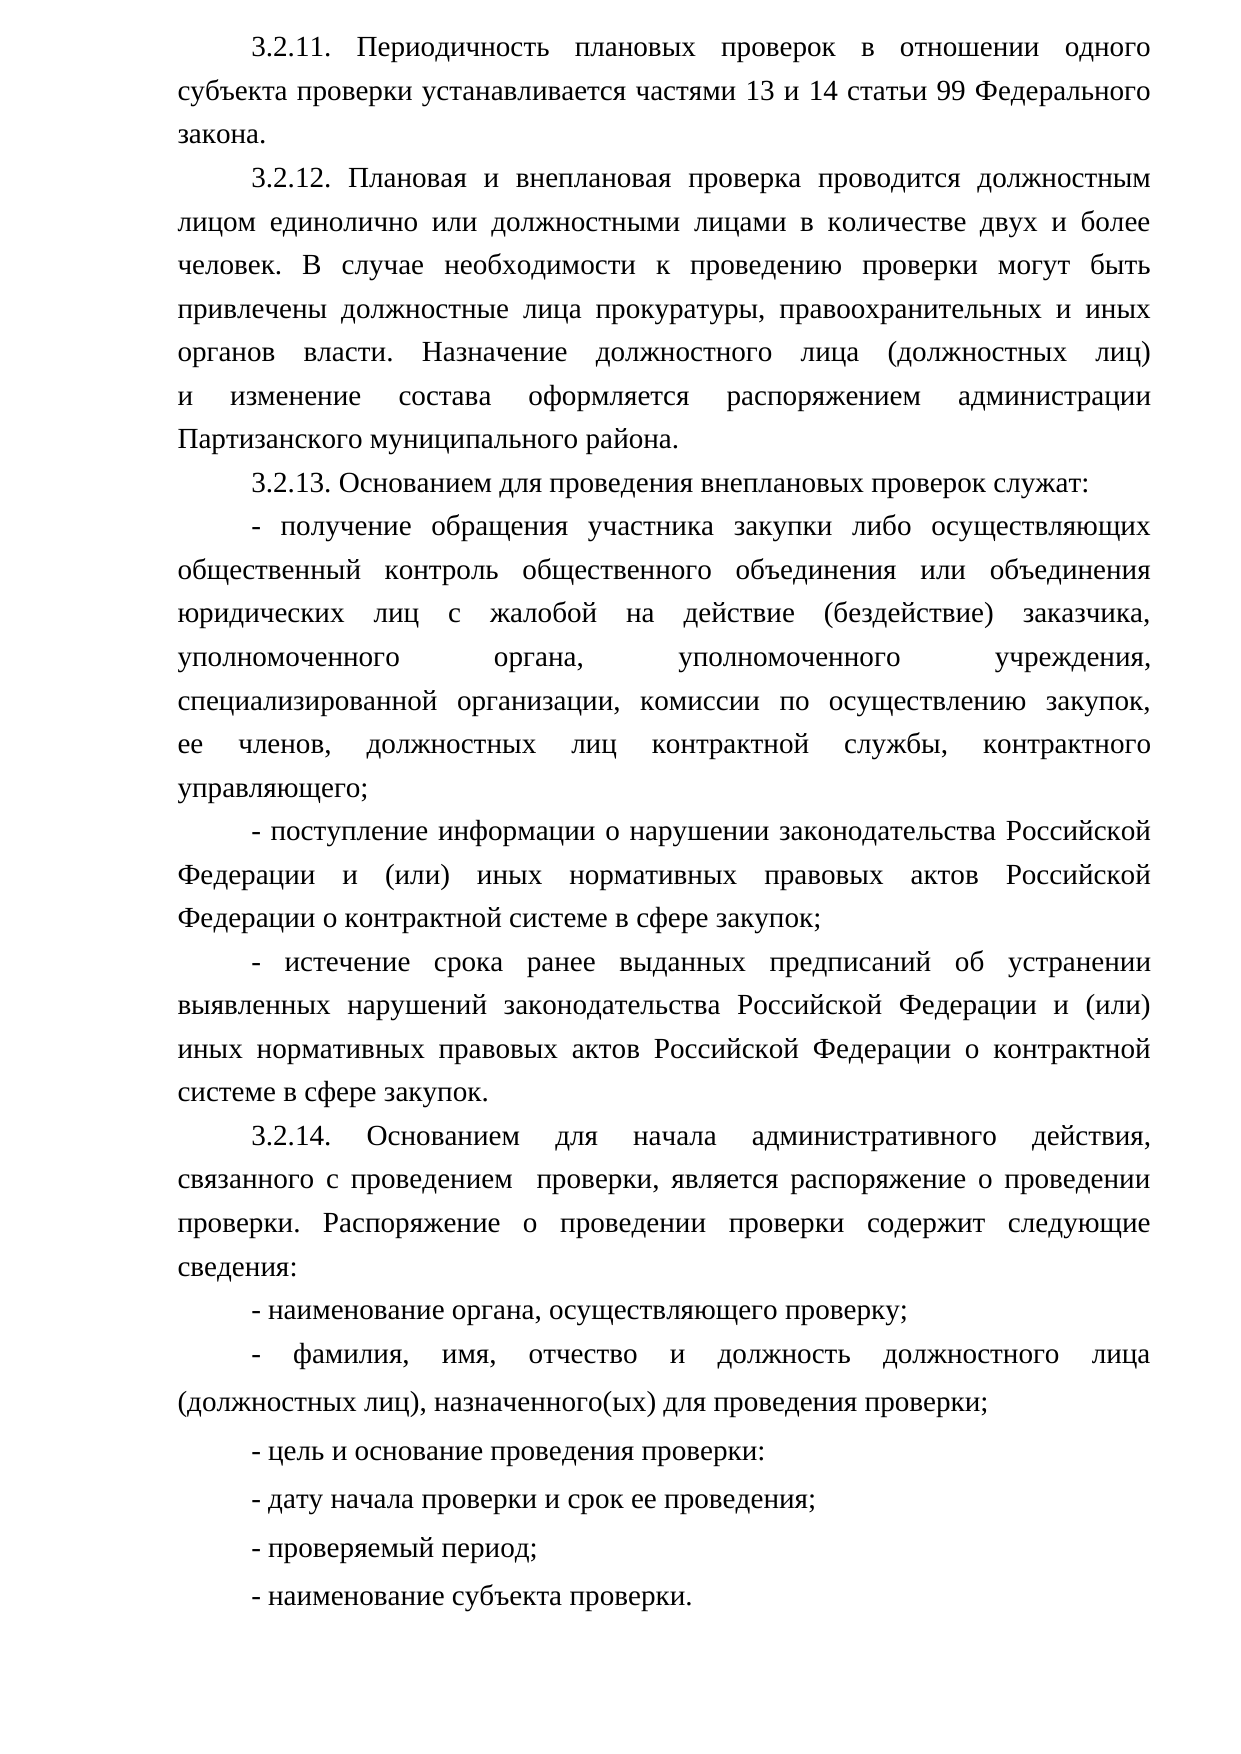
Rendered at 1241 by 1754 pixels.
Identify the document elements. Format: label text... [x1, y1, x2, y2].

text 3.2.14. Основанием для начала административного действия, связанного с проведением проверки, является распоряжение о проведении проверки. Распоряжение о проведении проверки содержит следующие сведения: [177, 1118, 1152, 1282]
text 3.2.13. Основанием для проведения внеплановых проверок служат: [177, 465, 1152, 498]
text - проверяемый период; [177, 1530, 1152, 1563]
text - цель и основание проведения проверки: [177, 1433, 1152, 1466]
text - дату начала проверки и срок ее проведения; [177, 1481, 1152, 1515]
text - наименование субъекта проверки. [177, 1578, 1152, 1612]
text 3.2.12. Плановая и внеплановая проверка проводится должностным лицом единолично или должностными лицами в количестве двух и более человек. В случае необходимости к проведению проверки могут быть привлечены должностные лица прокуратуры, правоохранительных и иных органов власти. Назначение должностного лица (должностных лиц) и изменение состава оформляется распоряжением администрации Партизанского муниципального района. [177, 160, 1152, 455]
text - получение обращения участника закупки либо осуществляющих общественный контроль общественного объединения или объединения юридических лиц с жалобой на действие (бездействие) заказчика, уполномоченного органа, уполномоченного учреждения, специализированной организации, комиссии по осуществлению закупок, ее членов, должностных лиц контрактной службы, контрактного управляющего; [177, 508, 1152, 803]
text - наименование органа, осуществляющего проверку; [177, 1292, 1152, 1326]
text 3.2.11. Периодичность плановых проверок в отношении одного субъекта проверки устанавливается частями 13 и 14 статьи 99 Федерального закона. [177, 29, 1152, 150]
text - фамилия, имя, отчество и должность должностного лица (должностных лиц), назначенного(ых) для проведения проверки; [177, 1336, 1152, 1418]
text - истечение срока ранее выданных предписаний об устранении выявленных нарушений законодательства Российской Федерации и (или) иных нормативных правовых актов Российской Федерации о контрактной системе в сфере закупок. [177, 944, 1152, 1108]
text - поступление информации о нарушении законодательства Российской Федерации и (или) иных нормативных правовых актов Российской Федерации о контрактной системе в сфере закупок; [177, 813, 1152, 934]
